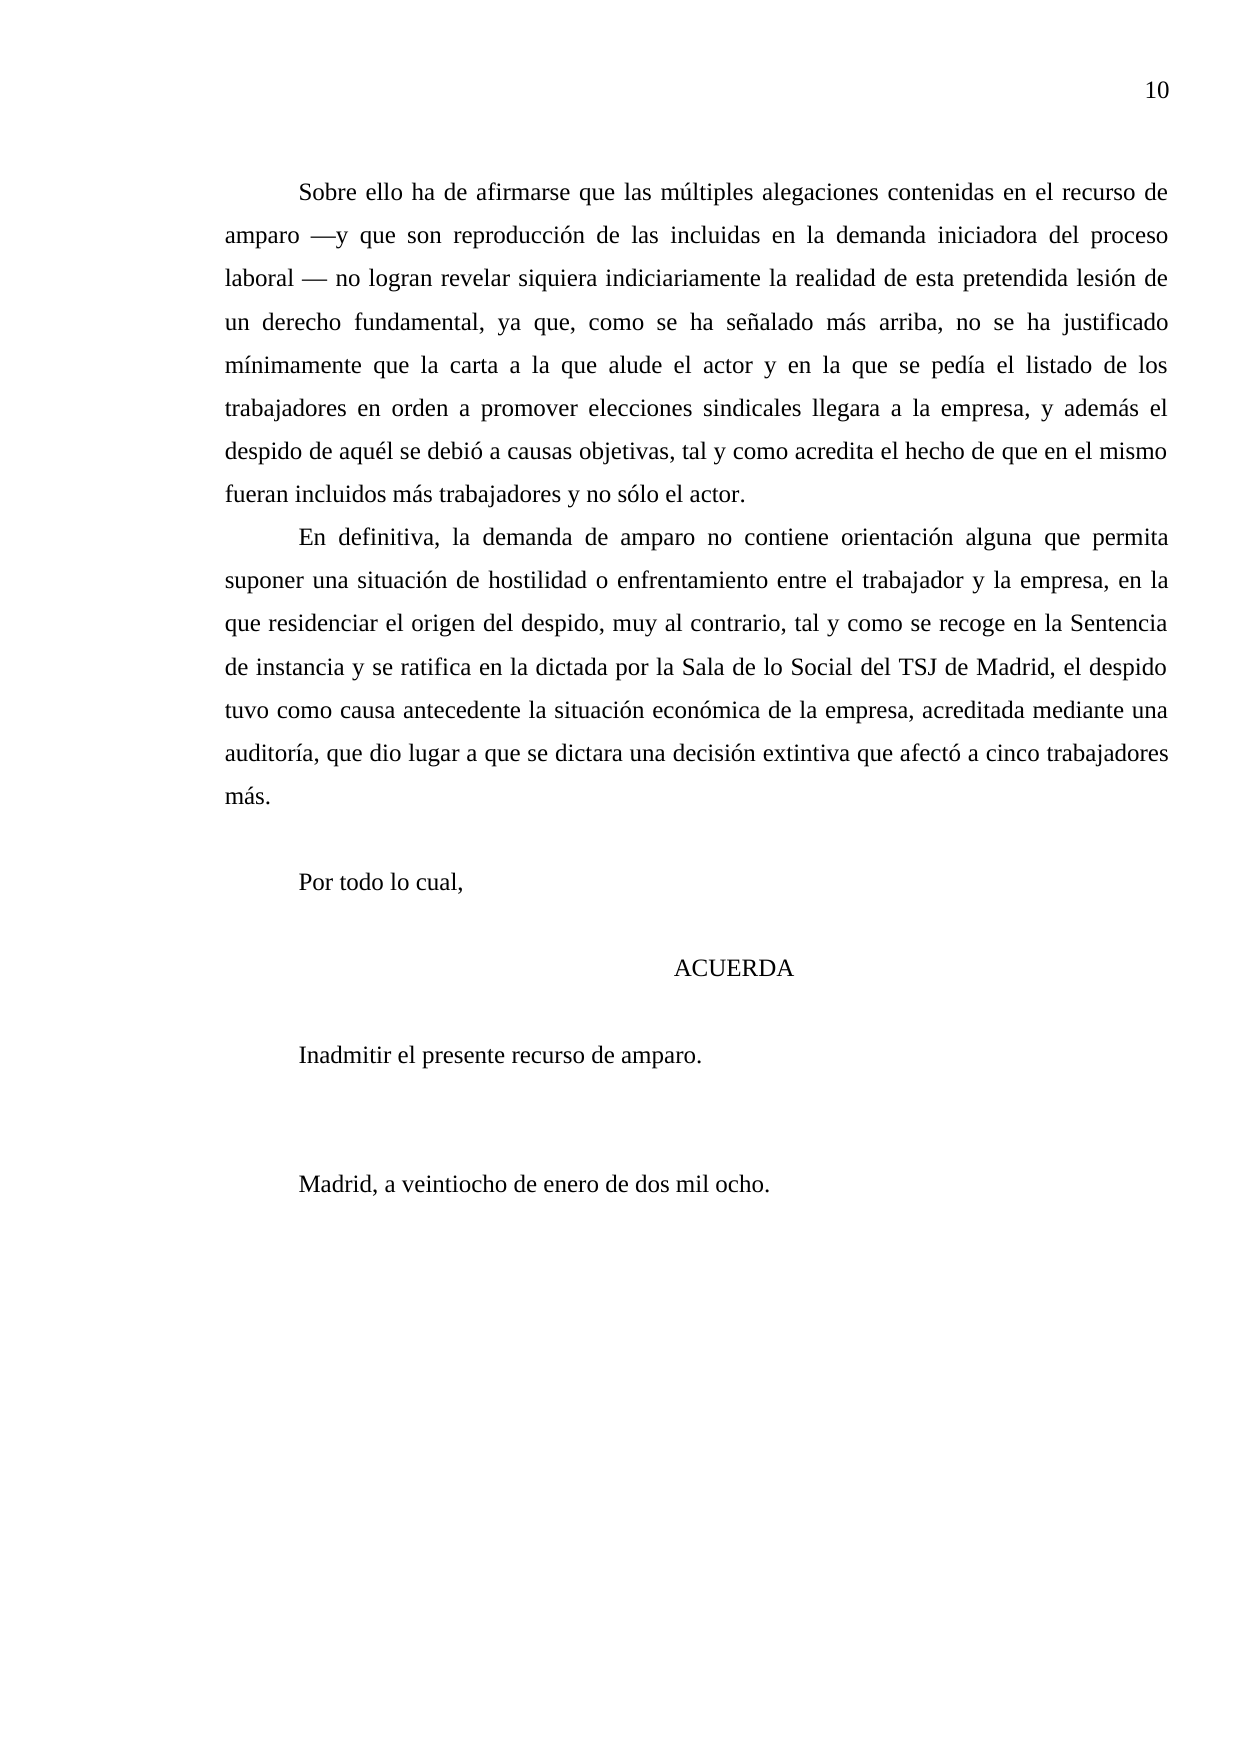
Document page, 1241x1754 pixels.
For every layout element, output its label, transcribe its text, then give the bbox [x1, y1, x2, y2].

text Por todo lo cual, [224, 867, 1169, 896]
text Madrid, a veintiocho de enero de dos mil ocho. [224, 1169, 1169, 1198]
text En definitiva, la demanda de amparo no contiene orientación alguna que permita suponer una situación de hostilidad o enfrentamiento entre el trabajador y la empresa, en la que residenciar el origen del despido, muy al contrario, tal y como se recoge en la Sentencia de instancia y se ratifica en la dictada por la Sala de lo Social del TSJ de Madrid, el despido tuvo como causa antecedente la situación económica de la empresa, acreditada mediante una auditoría, que dio lugar a que se dictara una decisión extintiva que afectó a cinco trabajadores más. [224, 522, 1169, 810]
text Inadmitir el presente recurso de amparo. [224, 1040, 1169, 1068]
text ACUERDA [224, 953, 1169, 982]
text Sobre ello ha de afirmarse que las múltiples alegaciones contenidas en el recurso de amparo —y que son reproducción de las incluidas en la demanda iniciadora del proceso laboral — no logran revelar siquiera indiciariamente la realidad de esta pretendida lesión de un derecho fundamental, ya que, como se ha señalado más arriba, no se ha justificado mínimamente que la carta a la que alude el actor y en la que se pedía el listado de los trabajadores en orden a promover elecciones sindicales llegara a la empresa, y además el despido de aquél se debió a causas objetivas, tal y como acredita el hecho de que en el mismo fueran incluidos más trabajadores y no sólo el actor. [224, 177, 1169, 508]
